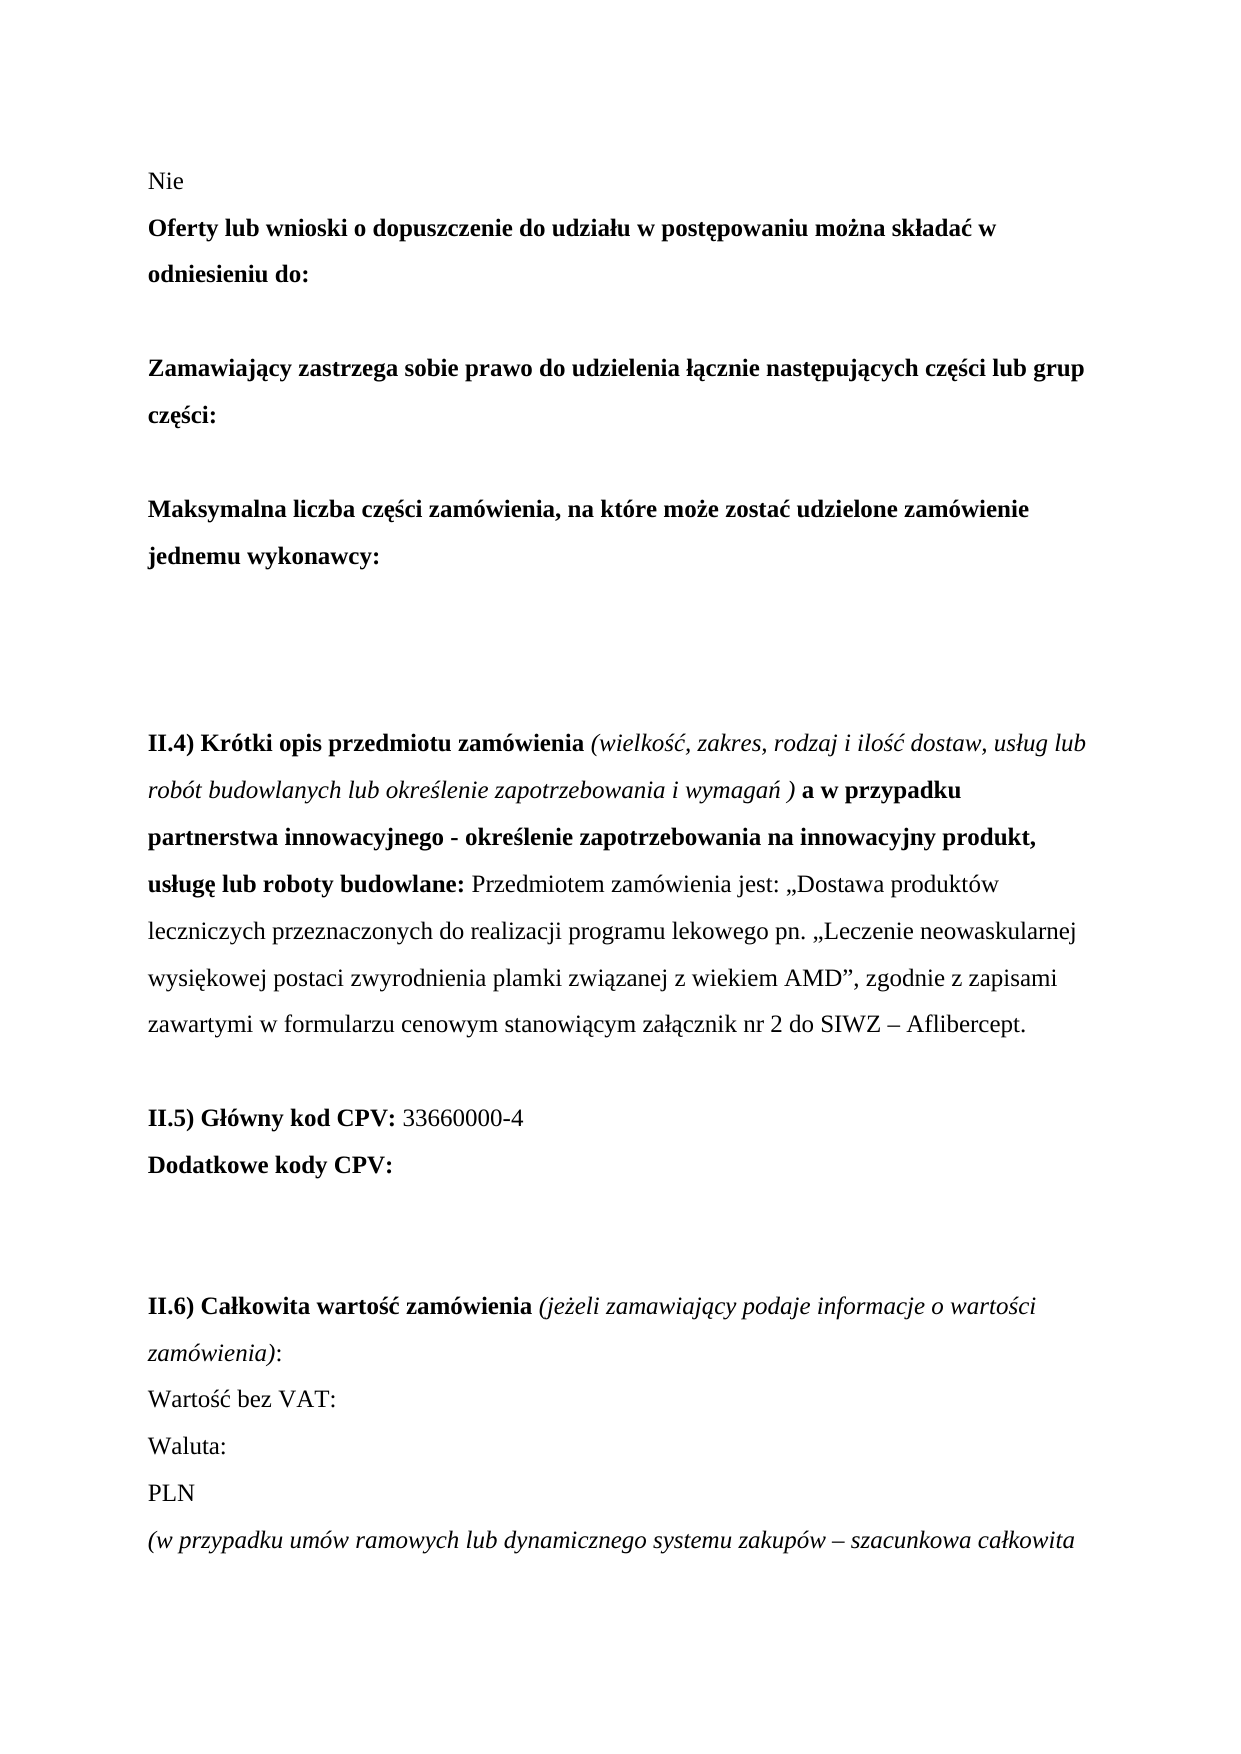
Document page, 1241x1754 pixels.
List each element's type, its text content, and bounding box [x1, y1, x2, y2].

text Zamawiający zastrzega sobie prawo do udzielenia łącznie następujących części lub grup części: Maksymalna liczba części zamówienia, na które może zostać udzielone zamówienie jednemu wykonawcy: II.4) Krótki opis przedmiotu zamówienia (wielkość, zakres, rodzaj i ilość dostaw, usług lub robót budowlanych lub określenie zapotrzebowania i wymagań ) a w przypadku partnerstwa innowacyjnego - określenie zapotrzebowania na innowacyjny produkt, usługę lub roboty budowlane: Przedmiotem zamówienia jest: „Dostawa produktów leczniczych przeznaczonych do realizacji programu lekowego pn. „Leczenie neowaskularnej wysiękowej postaci zwyrodnienia plamki związanej z wiekiem AMD”, zgodnie z zapisami zawartymi w formularzu cenowym stanowiącym załącznik nr 2 do SIWZ – Aflibercept. II.5) Główny kod CPV: 33660000-4 Dodatkowe kody CPV: II.6) Całkowita wartość zamówienia (jeżeli zamawiający podaje informacje o wartości zamówienia): Wartość bez VAT: Waluta: [148, 335, 1093, 1460]
text Nie Oferty lub wnioski o dopuszczenie do udziału w postępowaniu można składać w odniesieniu do: [148, 148, 1093, 335]
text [148, 1460, 1093, 1554]
